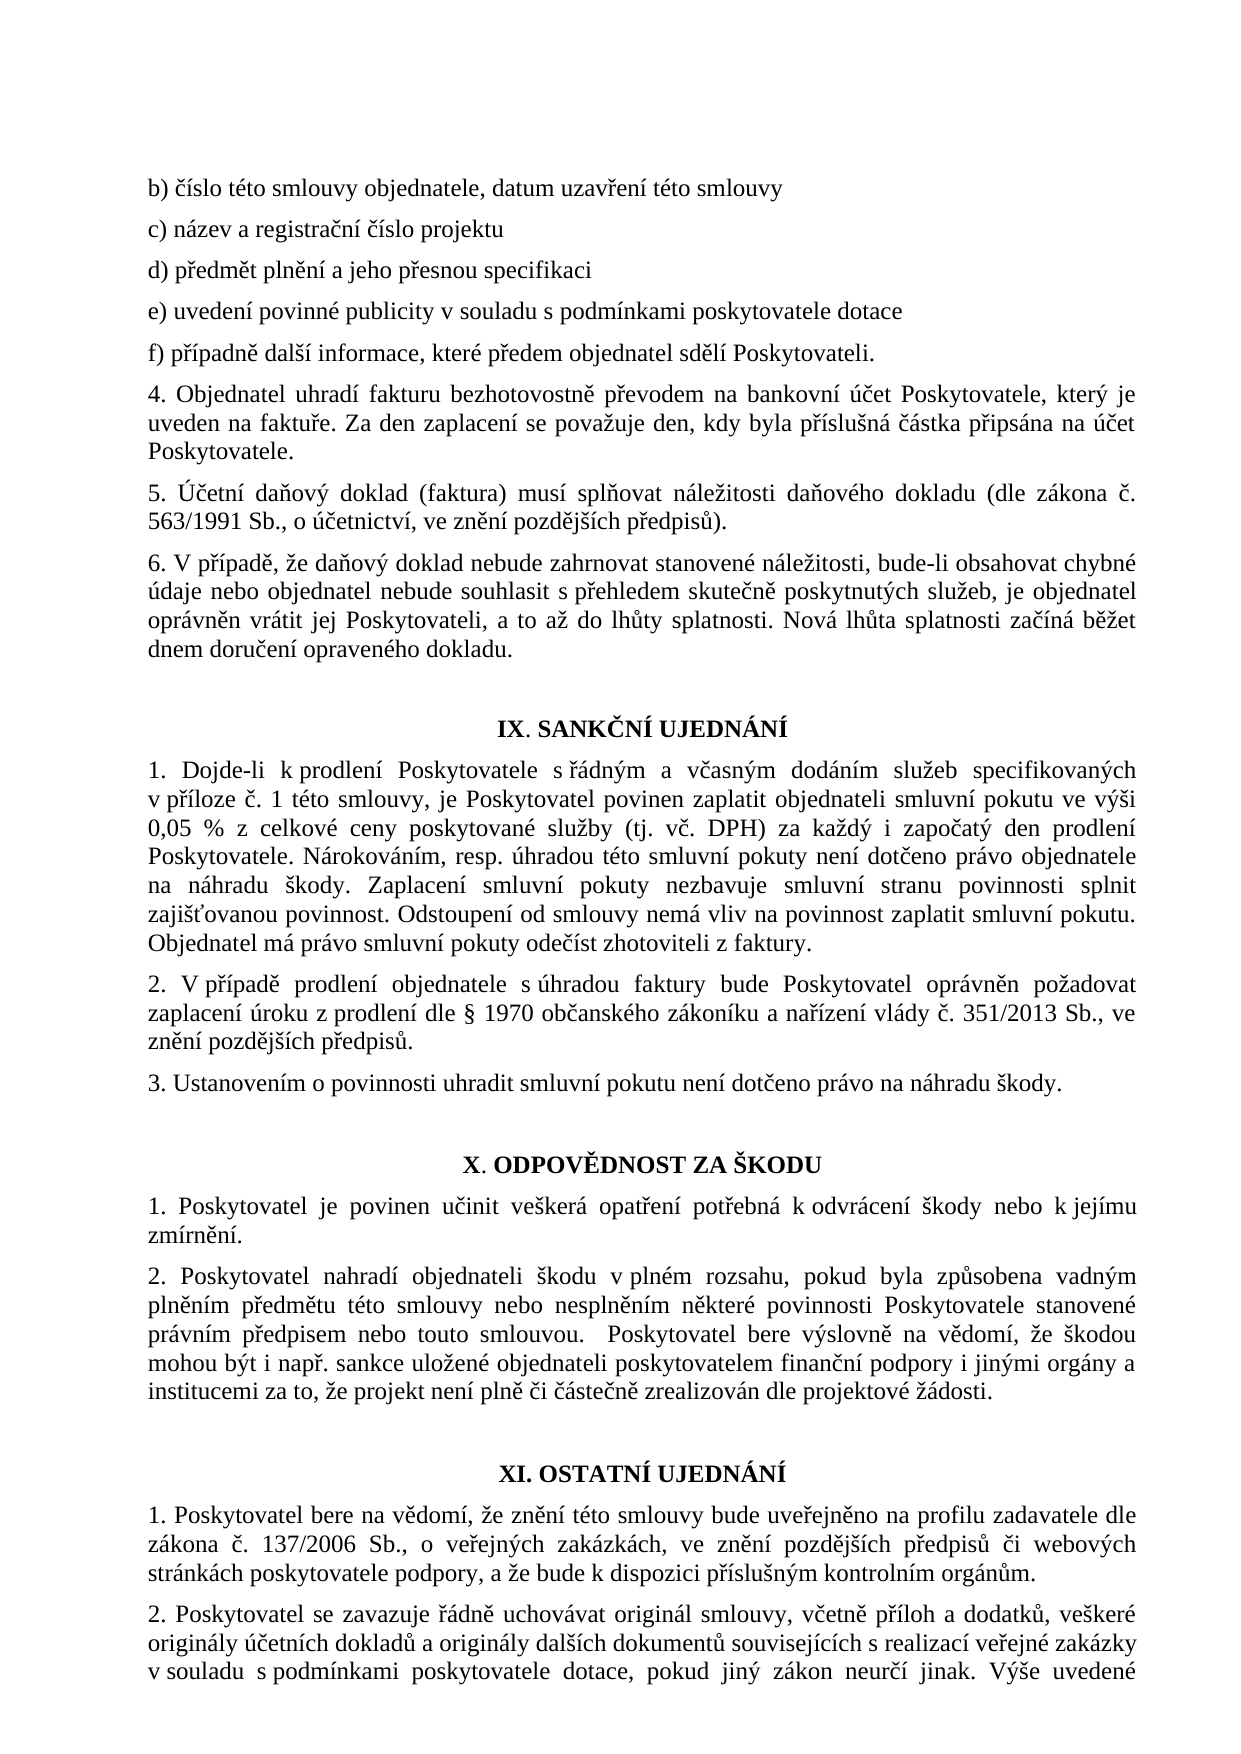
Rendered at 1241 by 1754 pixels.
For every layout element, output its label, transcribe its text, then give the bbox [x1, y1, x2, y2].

text f) případně další informace, které předem objednatel sdělí Poskytovateli. [148, 338, 1137, 366]
text c) název a registrační číslo projektu [148, 214, 1137, 243]
text d) předmět plnění a jeho přesnou specifikaci [148, 255, 1137, 284]
text 4. Objednatel uhradí fakturu bezhotovostně převodem na bankovní účet Poskytovatele, který je uveden na faktuře. Za den zaplacení se považuje den, kdy byla příslušná částka připsána na účet Poskytovatele. [148, 379, 1137, 465]
text 1. Poskytovatel bere na vědomí, že znění této smlouvy bude uveřejněno na profilu zadavatele dle zákona č. 137/2006 Sb., o veřejných zakázkách, ve znění pozdějších předpisů či webových stránkách poskytovatele podpory, a že bude k dispozici příslušným kontrolním orgánům. [148, 1500, 1137, 1586]
text 6. V případě, že daňový doklad nebude zahrnovat stanovené náležitosti, bude-li obsahovat chybné údaje nebo objednatel nebude souhlasit s přehledem skutečně poskytnutých služeb, je objednatel oprávněn vrátit jej Poskytovateli, a to až do lhůty splatnosti. Nová lhůta splatnosti začíná běžet dnem doručení opraveného dokladu. [148, 548, 1137, 663]
text 2. Poskytovatel nahradí objednateli škodu v plném rozsahu, pokud byla způsobena vadným plněním předmětu této smlouvy nebo nesplněním některé povinnosti Poskytovatele stanovené právním předpisem nebo touto smlouvou. Poskytovatel bere výslovně na vědomí, že škodou mohou být i např. sankce uložené objednateli poskytovatelem finanční podpory i jinými orgány a institucemi za to, že projekt není plně či částečně zrealizován dle projektové žádosti. [148, 1261, 1137, 1405]
text 5. Účetní daňový doklad (faktura) musí splňovat náležitosti daňového dokladu (dle zákona č. 563/1991 Sb., o účetnictví, ve znění pozdějších předpisů). [148, 478, 1137, 535]
text 1. Dojde-li k prodlení Poskytovatele s řádným a včasným dodáním služeb specifikovaných v příloze č. 1 této smlouvy, je Poskytovatel povinen zaplatit objednateli smluvní pokutu ve výši 0,05 % z celkové ceny poskytované služby (tj. vč. DPH) za každý i započatý den prodlení Poskytovatele. Nárokováním, resp. úhradou této smluvní pokuty není dotčeno právo objednatele na náhradu škody. Zaplacení smluvní pokuty nezbavuje smluvní stranu povinnosti splnit zajišťovanou povinnost. Odstoupení od smlouvy nemá vliv na povinnost zaplatit smluvní pokutu. Objednatel má právo smluvní pokuty odečíst zhotoviteli z faktury. [148, 755, 1137, 956]
text IX. SANKČNÍ UJEDNÁNÍ [148, 714, 1137, 743]
text 2. V případě prodlení objednatele s úhradou faktury bude Poskytovatel oprávněn požadovat zaplacení úroku z prodlení dle § 1970 občanského zákoníku a nařízení vlády č. 351/2013 Sb., ve znění pozdějších předpisů. [148, 969, 1137, 1055]
text 3. Ustanovením o povinnosti uhradit smluvní pokutu není dotčeno právo na náhradu škody. [148, 1068, 1137, 1096]
text X. ODPOVĚDNOST ZA ŠKODU [148, 1150, 1137, 1179]
text b) číslo této smlouvy objednatele, datum uzavření této smlouvy [148, 173, 1137, 201]
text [148, 1599, 1137, 1685]
text XI. OSTATNÍ UJEDNÁNÍ [148, 1459, 1137, 1488]
text 1. Poskytovatel je povinen učinit veškerá opatření potřebná k odvrácení škody nebo k jejímu zmírnění. [148, 1191, 1137, 1249]
text e) uvedení povinné publicity v souladu s podmínkami poskytovatele dotace [148, 296, 1137, 325]
